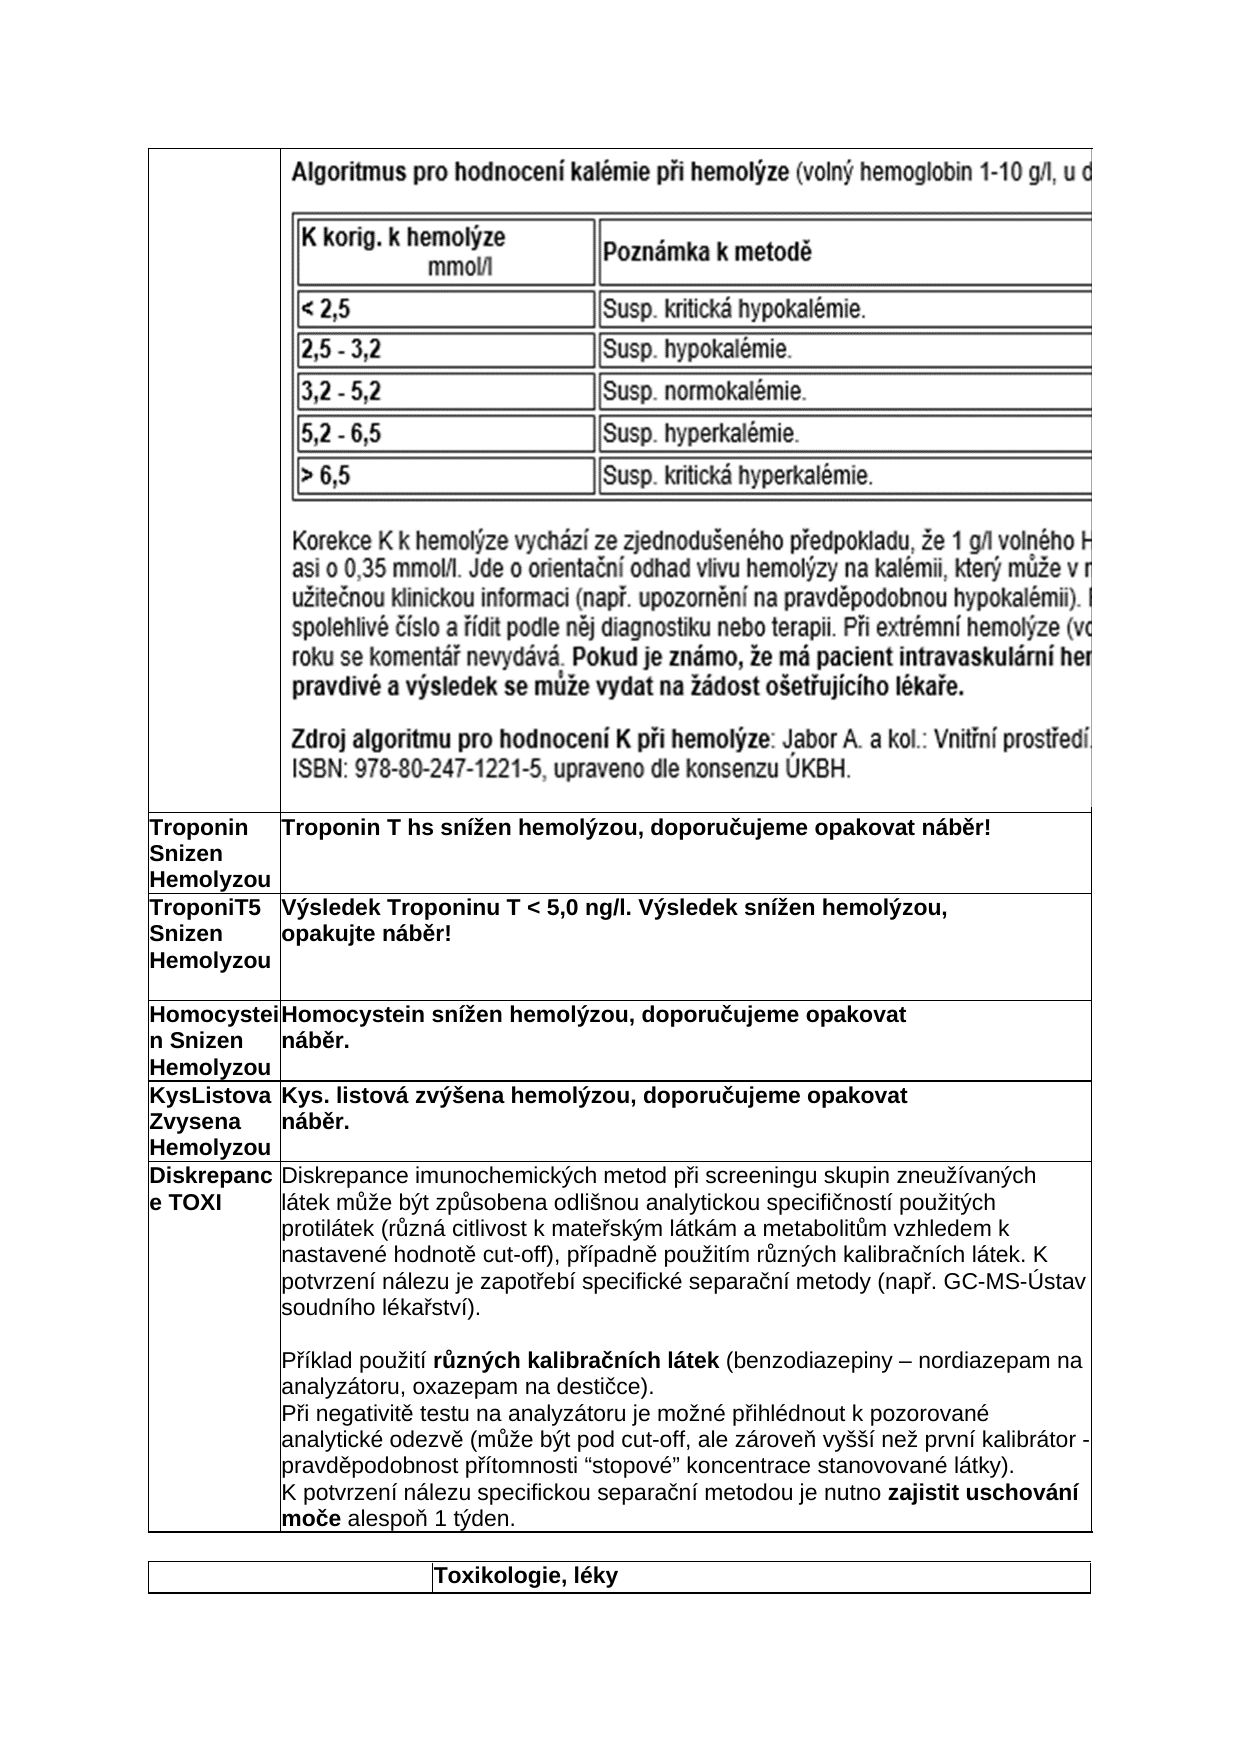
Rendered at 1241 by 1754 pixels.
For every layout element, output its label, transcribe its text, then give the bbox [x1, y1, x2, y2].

table_cell Diskrepance TOXI [149, 1162, 280, 1531]
table_cell Kys. listová zvýšena hemolýzou, doporučujeme opakovat náběr. [281, 1082, 1091, 1161]
table_cell Homocystein snížen hemolýzou, doporučujeme opakovat náběr. [281, 1001, 1091, 1080]
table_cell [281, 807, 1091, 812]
table_cell Troponin T hs snížen hemolýzou, doporučujeme opakovat náběr! [281, 813, 1091, 892]
table_cell Výsledek Troponinu T < 5,0 ng/l. Výsledek snížen hemolýzou, opakujte náběr! [281, 894, 1091, 999]
table_cell Diskrepance imunochemických metod při screeningu skupin zneužívaných látek může být způsobena odlišnou analytickou specifičností použitých protilátek (různá citlivost k mateřským látkám a metabolitům vzhledem k nastavené hodnotě cut-off), případně použitím různých kalibračních látek. K potvrzení nálezu je zapotřebí specifické separační metody (např. GC-MS-Ústav soudního lékařství). Příklad použití různých kalibračních látek (benzodiazepiny – nordiazepam na analyzátoru, oxazepam na destičce). Při negativitě testu na analyzátoru je možné přihlédnout k pozorované analytické odezvě (může být pod cut-off, ale zároveň vyšší než první kalibrátor - pravděpodobnost přítomnosti “stopové” koncentrace stanovované látky). K potvrzení nálezu specifickou separační metodou je nutno zajistit uschování moče alespoň 1 týden. [281, 1162, 1091, 1531]
picture [281, 149, 1092, 807]
table_cell KysListova Zvysena Hemolyzou [149, 1082, 280, 1161]
table_header Toxikologie, léky [433, 1562, 1090, 1592]
table_cell TroponiT5 Snizen Hemolyzou [149, 894, 280, 999]
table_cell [149, 149, 280, 812]
table_cell Homocystein Snizen Hemolyzou [149, 1001, 280, 1080]
table_cell Troponin Snizen Hemolyzou [149, 813, 280, 892]
table_header [149, 1562, 432, 1592]
